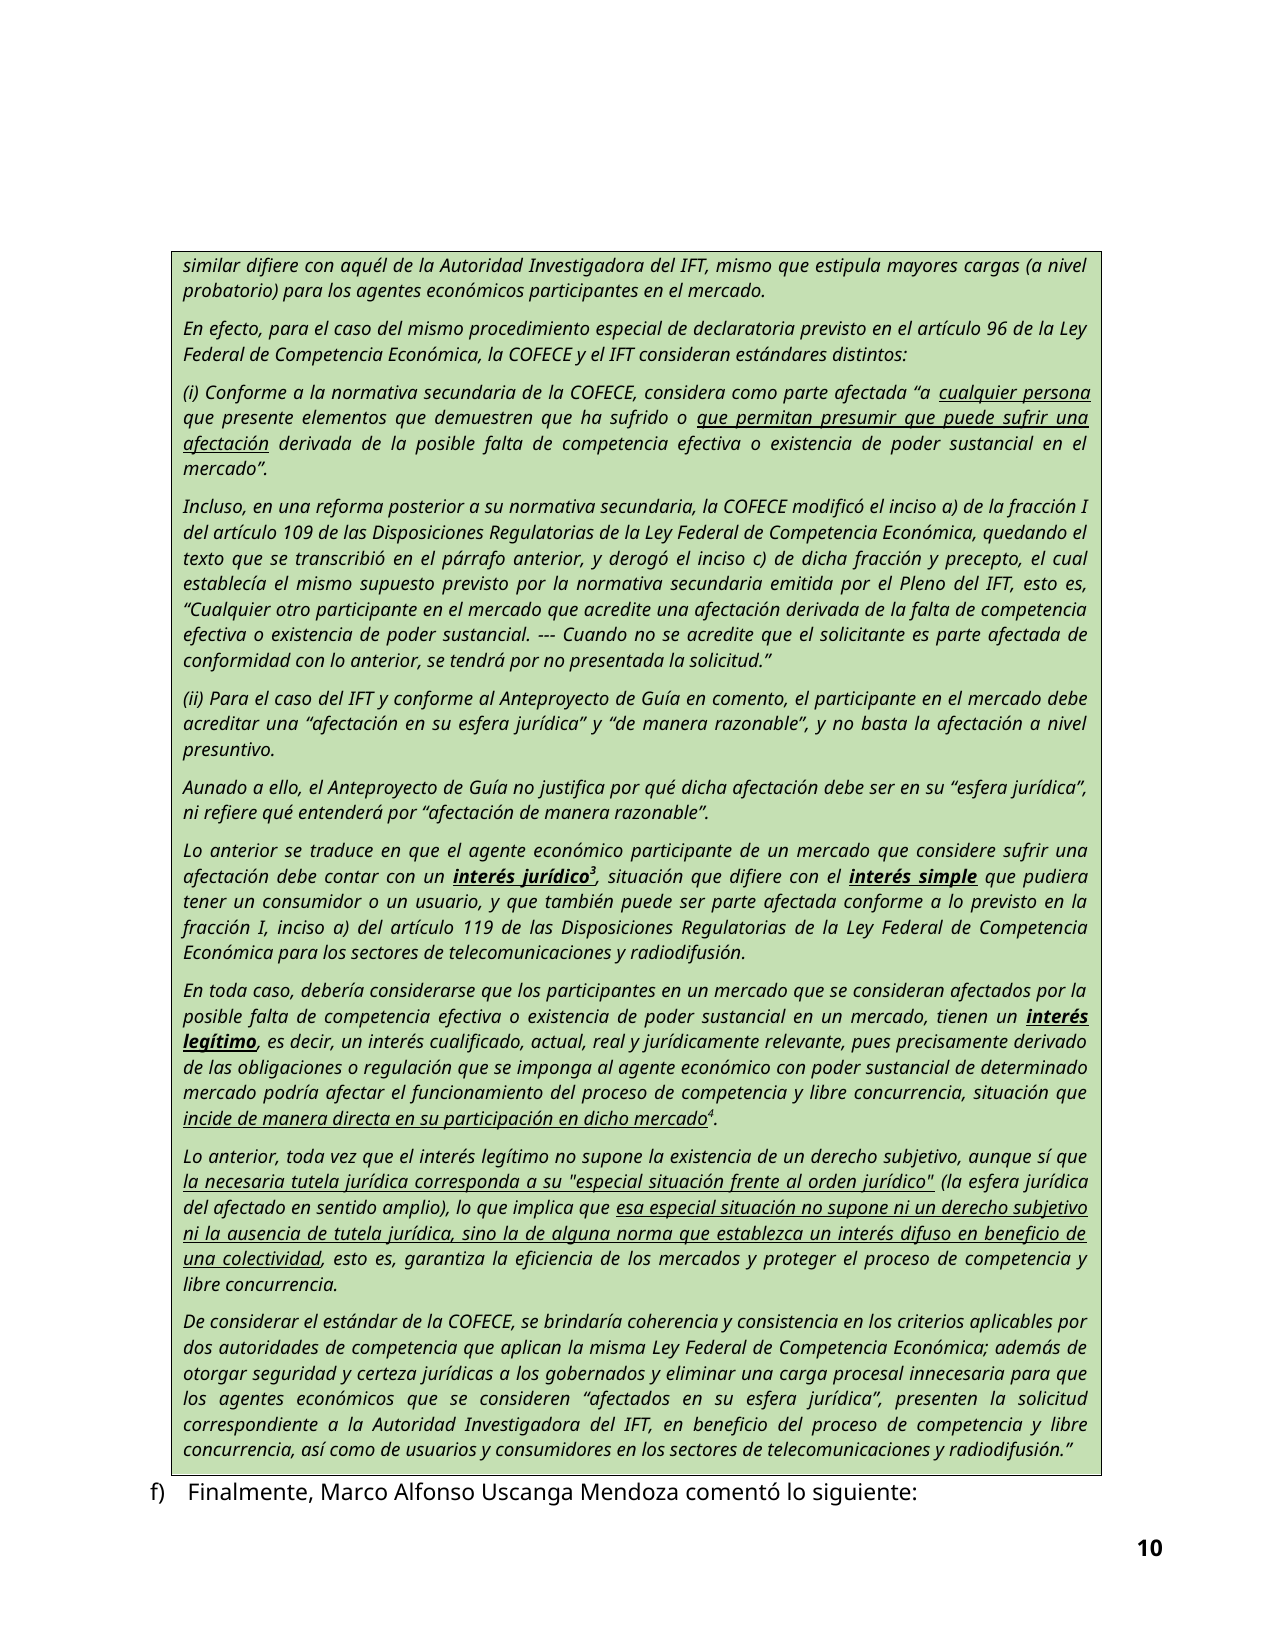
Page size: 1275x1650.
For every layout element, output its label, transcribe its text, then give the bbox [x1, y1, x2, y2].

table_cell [172, 252, 1101, 1474]
list Finalmente, Marco Alfonso Uscanga Mendoza comentó lo siguiente: [150, 1476, 1162, 1507]
